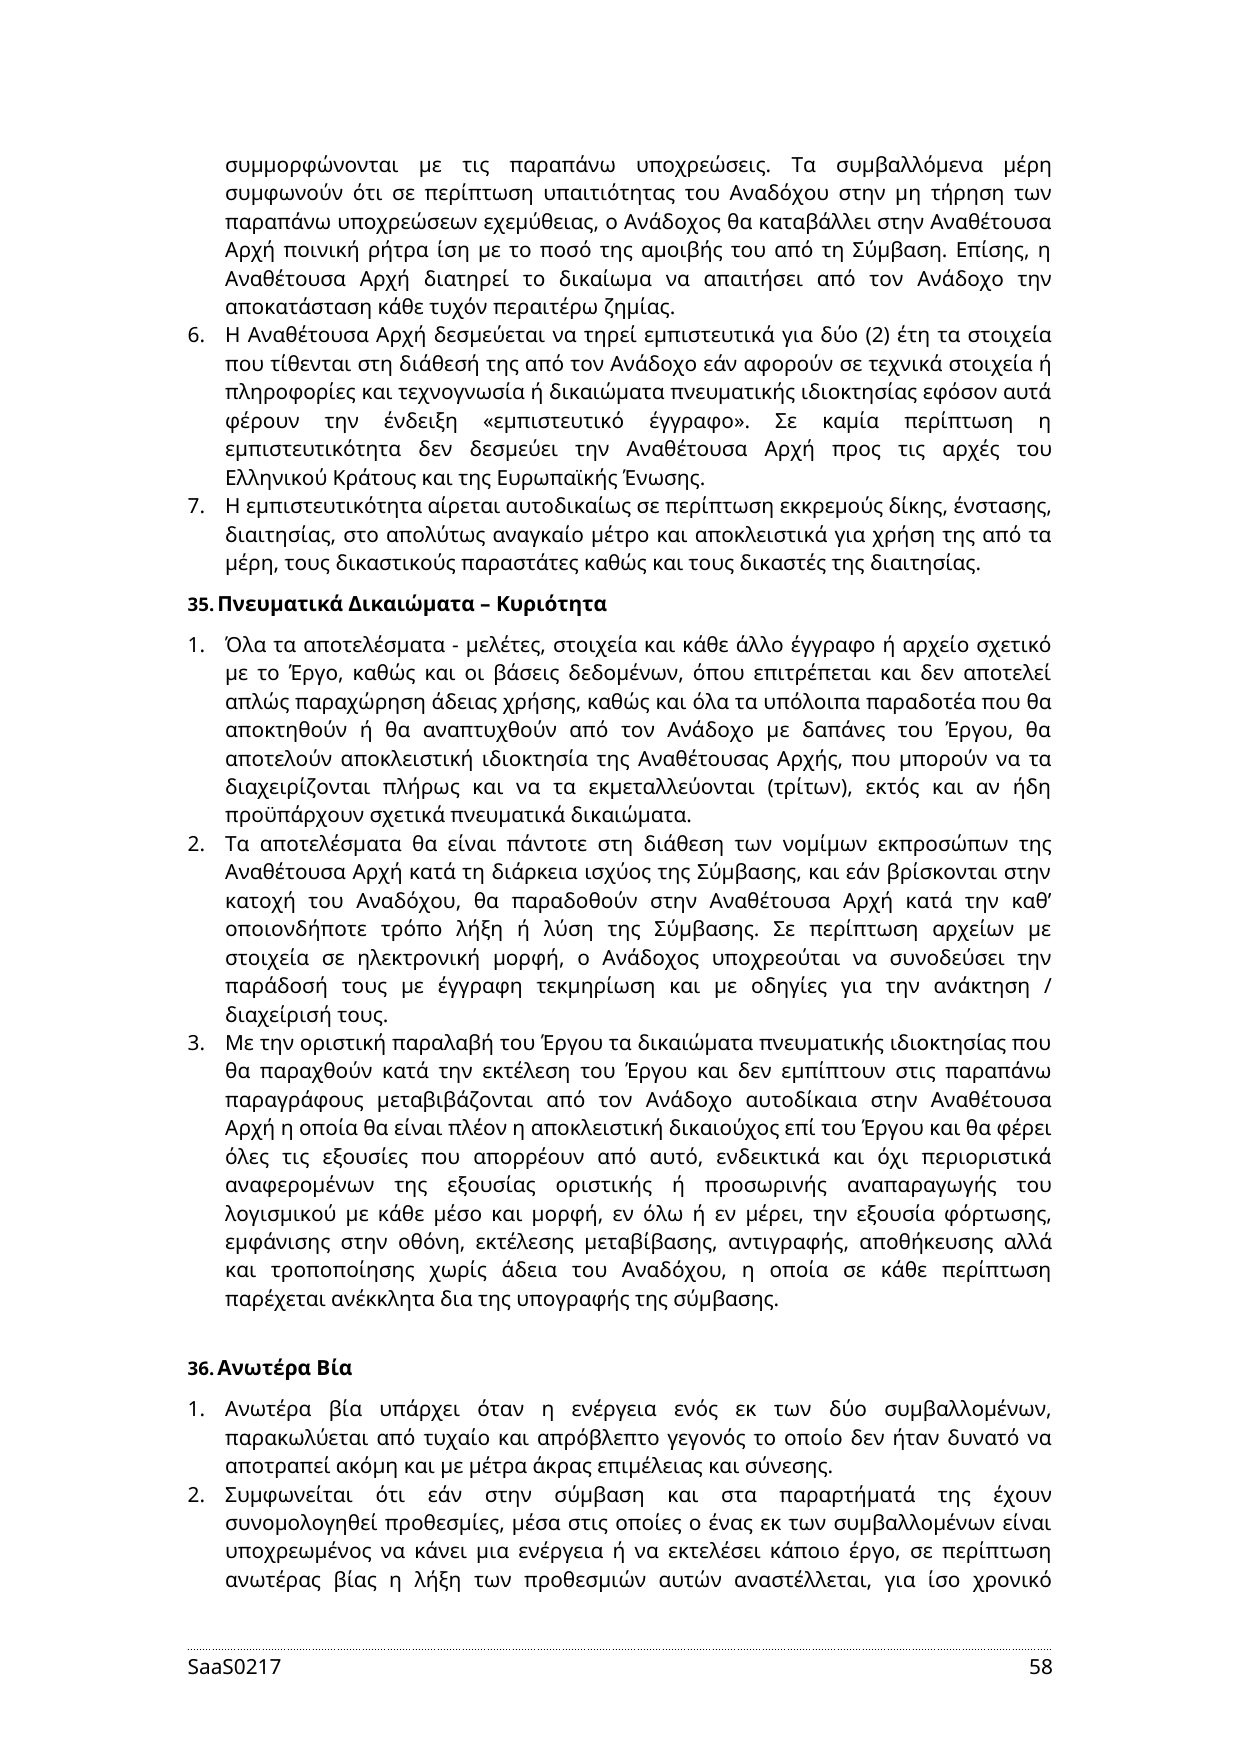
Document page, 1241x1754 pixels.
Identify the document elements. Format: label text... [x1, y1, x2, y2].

list Με την οριστική παραλαβή του Έργου τα δικαιώματα πνευματικής ιδιοκτησίας που θα παραχθούν κατά την εκτέλεση του Έργου και δεν εμπίπτουν στις παραπάνω παραγράφους μεταβιβάζονται από τον Ανάδοχο αυτοδίκαια στην Αναθέτουσα Αρχή η οποία θα είναι πλέον η αποκλειστική δικαιούχος επί του Έργου και θα φέρει όλες τις εξουσίες που απορρέουν από αυτό, ενδεικτικά και όχι περιοριστικά αναφερομένων της εξουσίας οριστικής ή προσωρινής αναπαραγωγής του λογισμικού με κάθε μέσο και μορφή, εν όλω ή εν μέρει, την εξουσία φόρτωσης, εμφάνισης στην οθόνη, εκτέλεσης μεταβίβασης, αντιγραφής, αποθήκευσης αλλά και τροποποίησης χωρίς άδεια του Αναδόχου, η οποία σε κάθε περίπτωση παρέχεται ανέκκλητα δια της υπογραφής της σύμβασης. [187, 1028, 1053, 1312]
list Ανωτέρα βία υπάρχει όταν η ενέργεια ενός εκ των δύο συμβαλλομένων, παρακωλύεται από τυχαίο και απρόβλεπτο γεγονός το οποίο δεν ήταν δυνατό να αποτραπεί ακόμη και με μέτρα άκρας επιμέλειας και σύνεσης. [187, 1394, 1053, 1480]
list Όλα τα αποτελέσματα - μελέτες, στοιχεία και κάθε άλλο έγγραφο ή αρχείο σχετικό με το Έργο, καθώς και οι βάσεις δεδομένων, όπου επιτρέπεται και δεν αποτελεί απλώς παραχώρηση άδειας χρήσης, καθώς και όλα τα υπόλοιπα παραδοτέα που θα αποκτηθούν ή θα αναπτυχθούν από τον Ανάδοχο με δαπάνες του Έργου, θα αποτελούν αποκλειστική ιδιοκτησία της Αναθέτουσας Αρχής, που μπορούν να τα διαχειρίζονται πλήρως και να τα εκμεταλλεύονται (τρίτων), εκτός και αν ήδη προϋπάρχουν σχετικά πνευματικά δικαιώματα. [187, 630, 1053, 829]
list Τα αποτελέσματα θα είναι πάντοτε στη διάθεση των νομίμων εκπροσώπων της Αναθέτουσα Αρχή κατά τη διάρκεια ισχύος της Σύμβασης, και εάν βρίσκονται στην κατοχή του Αναδόχου, θα παραδοθούν στην Αναθέτουσα Αρχή κατά την καθ’ οποιονδήποτε τρόπο λήξη ή λύση της Σύμβασης. Σε περίπτωση αρχείων με στοιχεία σε ηλεκτρονική μορφή, ο Ανάδοχος υποχρεούται να συνοδεύσει την παράδοσή τους με έγγραφη τεκμηρίωση και με οδηγίες για την ανάκτηση / διαχείρισή τους. [187, 829, 1053, 1028]
list Η εμπιστευτικότητα αίρεται αυτοδικαίως σε περίπτωση εκκρεμούς δίκης, ένστασης, διαιτησίας, στο απολύτως αναγκαίο μέτρο και αποκλειστικά για χρήση της από τα μέρη, τους δικαστικούς παραστάτες καθώς και τους δικαστές της διαιτησίας. [187, 491, 1053, 577]
list Η Αναθέτουσα Αρχή δεσμεύεται να τηρεί εμπιστευτικά για δύο (2) έτη τα στοιχεία που τίθενται στη διάθεσή της από τον Ανάδοχο εάν αφορούν σε τεχνικά στοιχεία ή πληροφορίες και τεχνογνωσία ή δικαιώματα πνευματικής ιδιοκτησίας εφόσον αυτά φέρουν την ένδειξη «εμπιστευτικό έγγραφο». Σε καμία περίπτωση η εμπιστευτικότητα δεν δεσμεύει την Αναθέτουσα Αρχή προς τις αρχές του Ελληνικού Κράτους και της Ευρωπαϊκής Ένωσης. [187, 321, 1053, 491]
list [187, 150, 1053, 321]
subtitle Ανωτέρα Βία [187, 1353, 1053, 1382]
subtitle Πνευματικά Δικαιώματα – Κυριότητα [187, 589, 1053, 617]
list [187, 1480, 1053, 1593]
